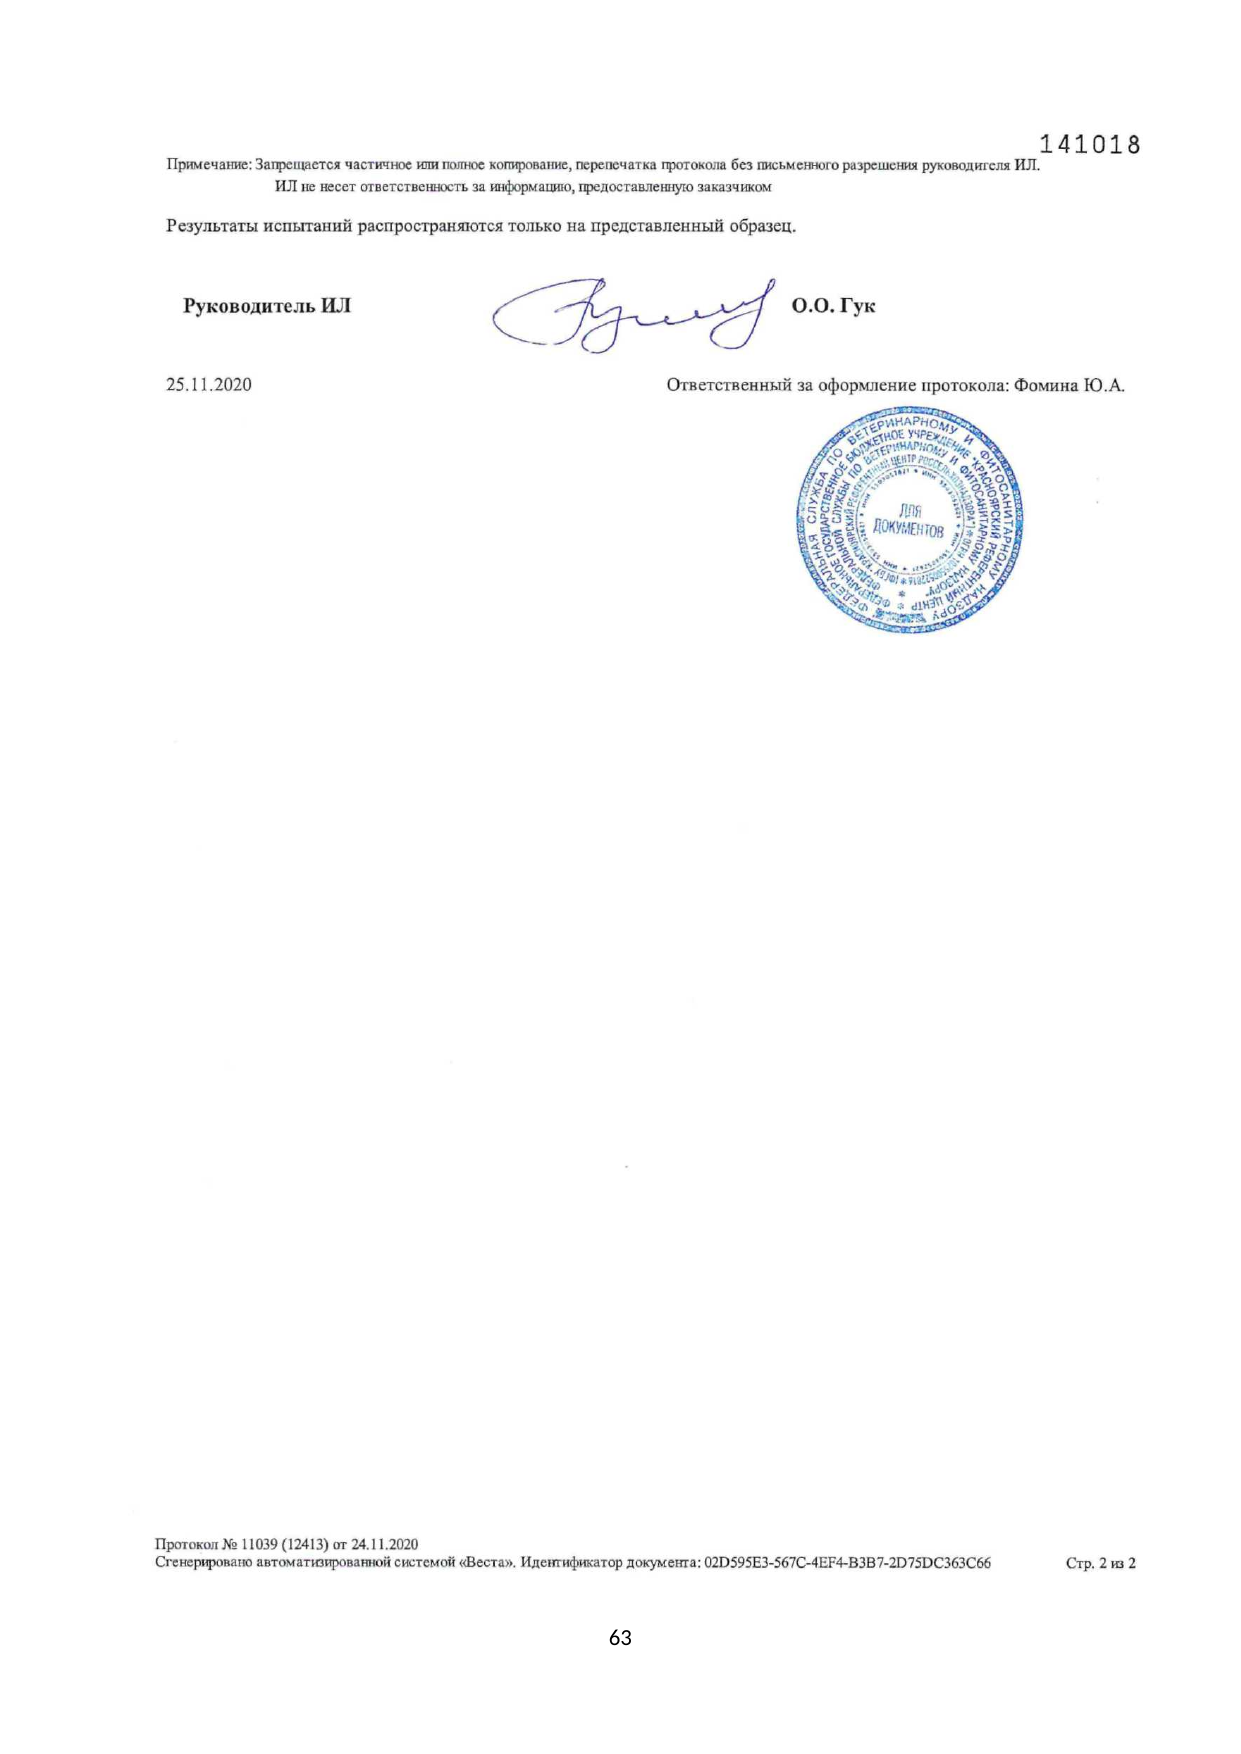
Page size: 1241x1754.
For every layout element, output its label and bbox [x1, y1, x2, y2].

picture [112, 118, 1171, 1623]
